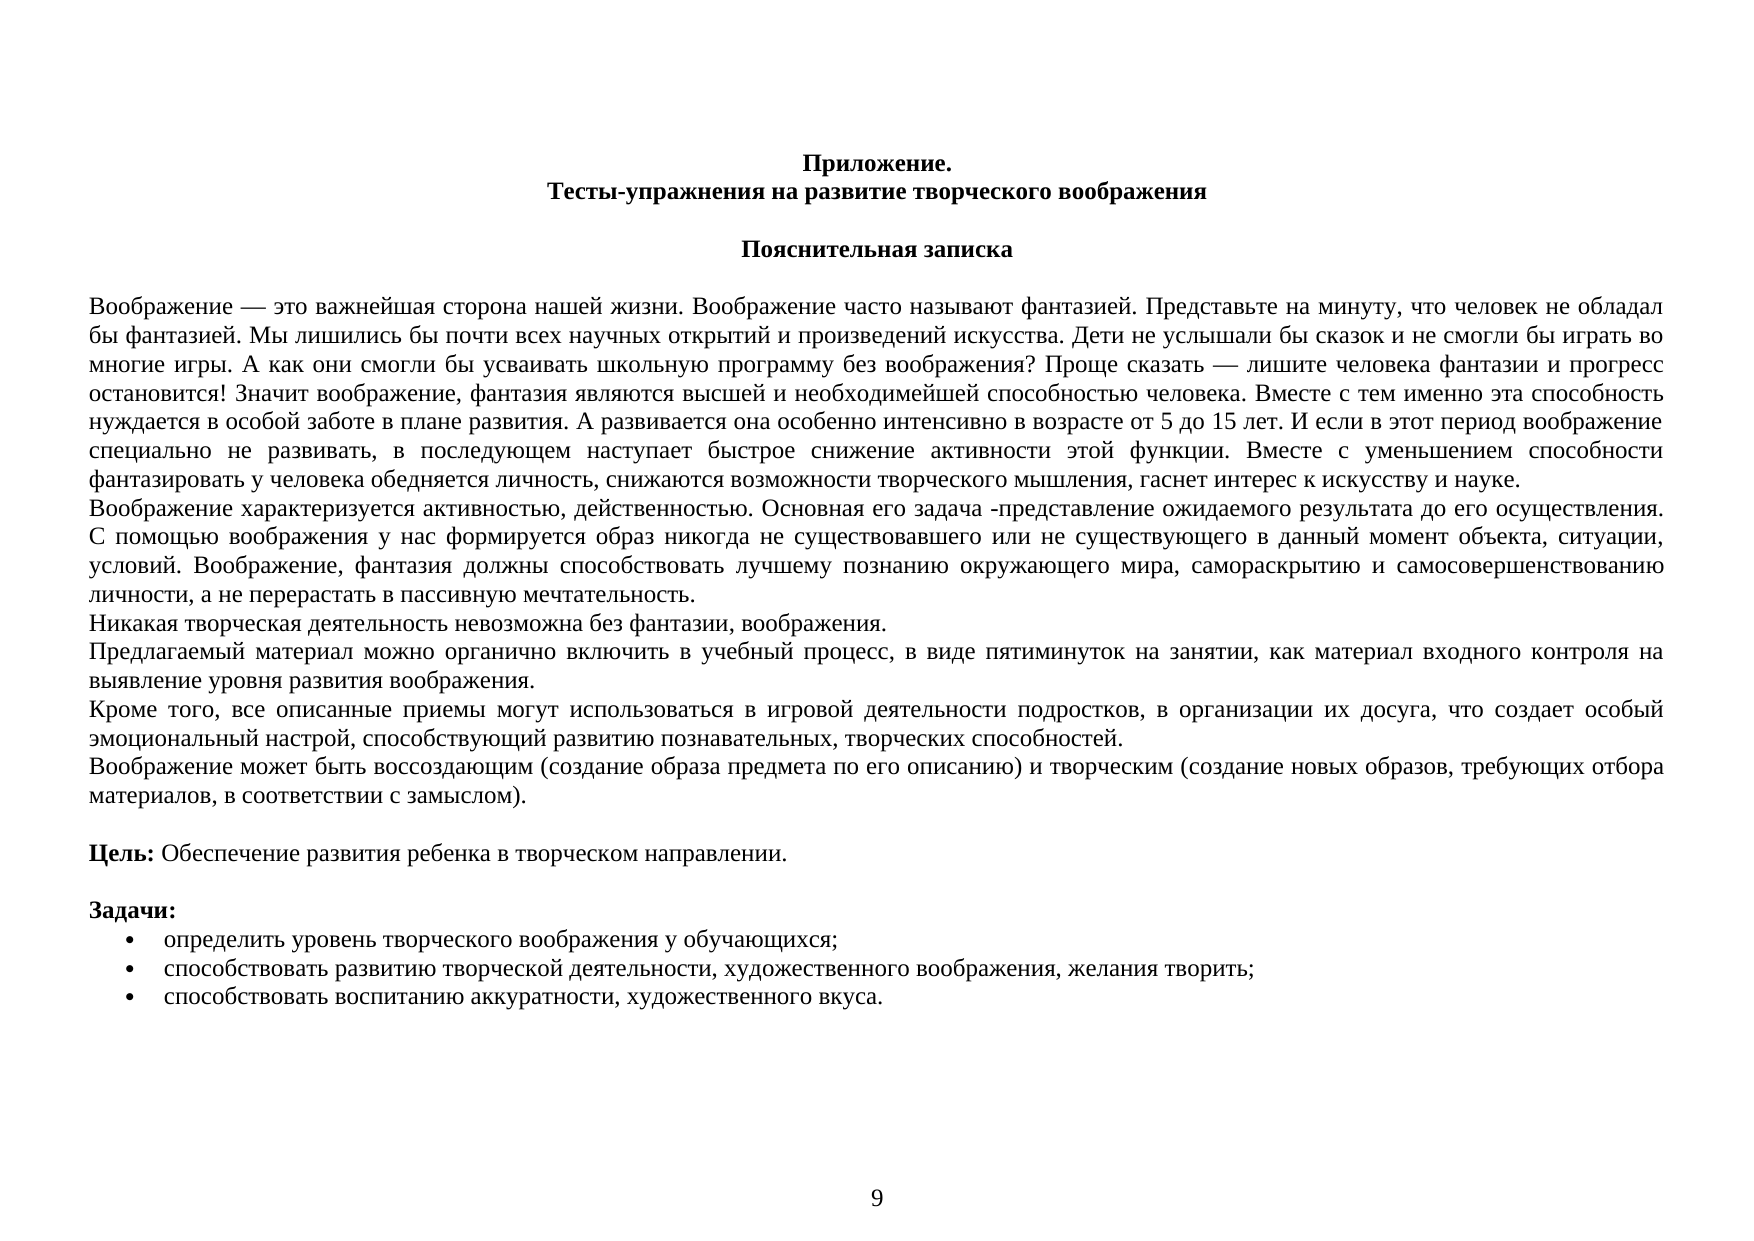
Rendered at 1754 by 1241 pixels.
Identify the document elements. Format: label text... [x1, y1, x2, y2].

text Пояснительная записка [89, 234, 1665, 263]
text Задачи: [89, 895, 1665, 924]
text Воображение — это важнейшая сторона нашей жизни. Воображение часто называют фантазией. Представьте на минуту, что человек не обладал бы фантазией. Мы лишились бы почти всех научных открытий и произведений искусства. Дети не услышали бы сказок и не смогли бы играть во многие игры. А как они смогли бы усваивать школьную программу без воображения? Проще сказать — лишите человека фантазии и прогресс остановится! Значит воображение, фантазия являются высшей и необходимейшей способностью человека. Вместе с тем именно эта способность нуждается в особой заботе в плане развития. А развивается она особенно интенсивно в возрасте от 5 до 15 лет. И если в этот период воображение специально не развивать, в последующем наступает быстрое снижение активности этой функции. Вместе с уменьшением способности фантазировать у человека обедняется личность, снижаются возможности творческого мышления, гаснет интерес к искусству и науке. [89, 291, 1665, 493]
text Приложение. [89, 148, 1665, 176]
text Воображение характеризуется активностью, действенностью. Основная его задача -представление ожидаемого результата до его осуществления. С помощью воображения у нас формируется образ никогда не существовавшего или не существующего в данный момент объекта, ситуации, условий. Воображение, фантазия должны способствовать лучшему познанию окружающего мира, самораскрытию и самосовершенствованию личности, а не перерастать в пассивную мечтательность. [89, 493, 1665, 608]
text Никакая творческая деятельность невозможна без фантазии, воображения. [89, 608, 1665, 636]
text Цель: Обеспечение развития ребенка в творческом направлении. [89, 838, 1665, 866]
text Воображение может быть воссоздающим (создание образа предмета по его описанию) и творческим (создание новых образов, требующих отбора материалов, в соответствии с замыслом). [89, 751, 1665, 809]
text Тесты-упражнения на развитие творческого воображения [89, 176, 1665, 205]
text Кроме того, все описанные приемы могут использоваться в игровой деятельности подростков, в организации их досуга, что создает особый эмоциональный настрой, способствующий развитию познавательных, творческих способностей. [89, 694, 1665, 751]
list способствовать развитию творческой деятельности, художественного воображения, желания творить; [126, 953, 1665, 981]
text Предлагаемый материал можно органично включить в учебный процесс, в виде пятиминуток на занятии, как материал входного контроля на выявление уровня развития воображения. [89, 636, 1665, 694]
list способствовать воспитанию аккуратности, художественного вкуса. [126, 981, 1665, 1010]
list определить уровень творческого воображения у обучающихся; [126, 924, 1665, 953]
